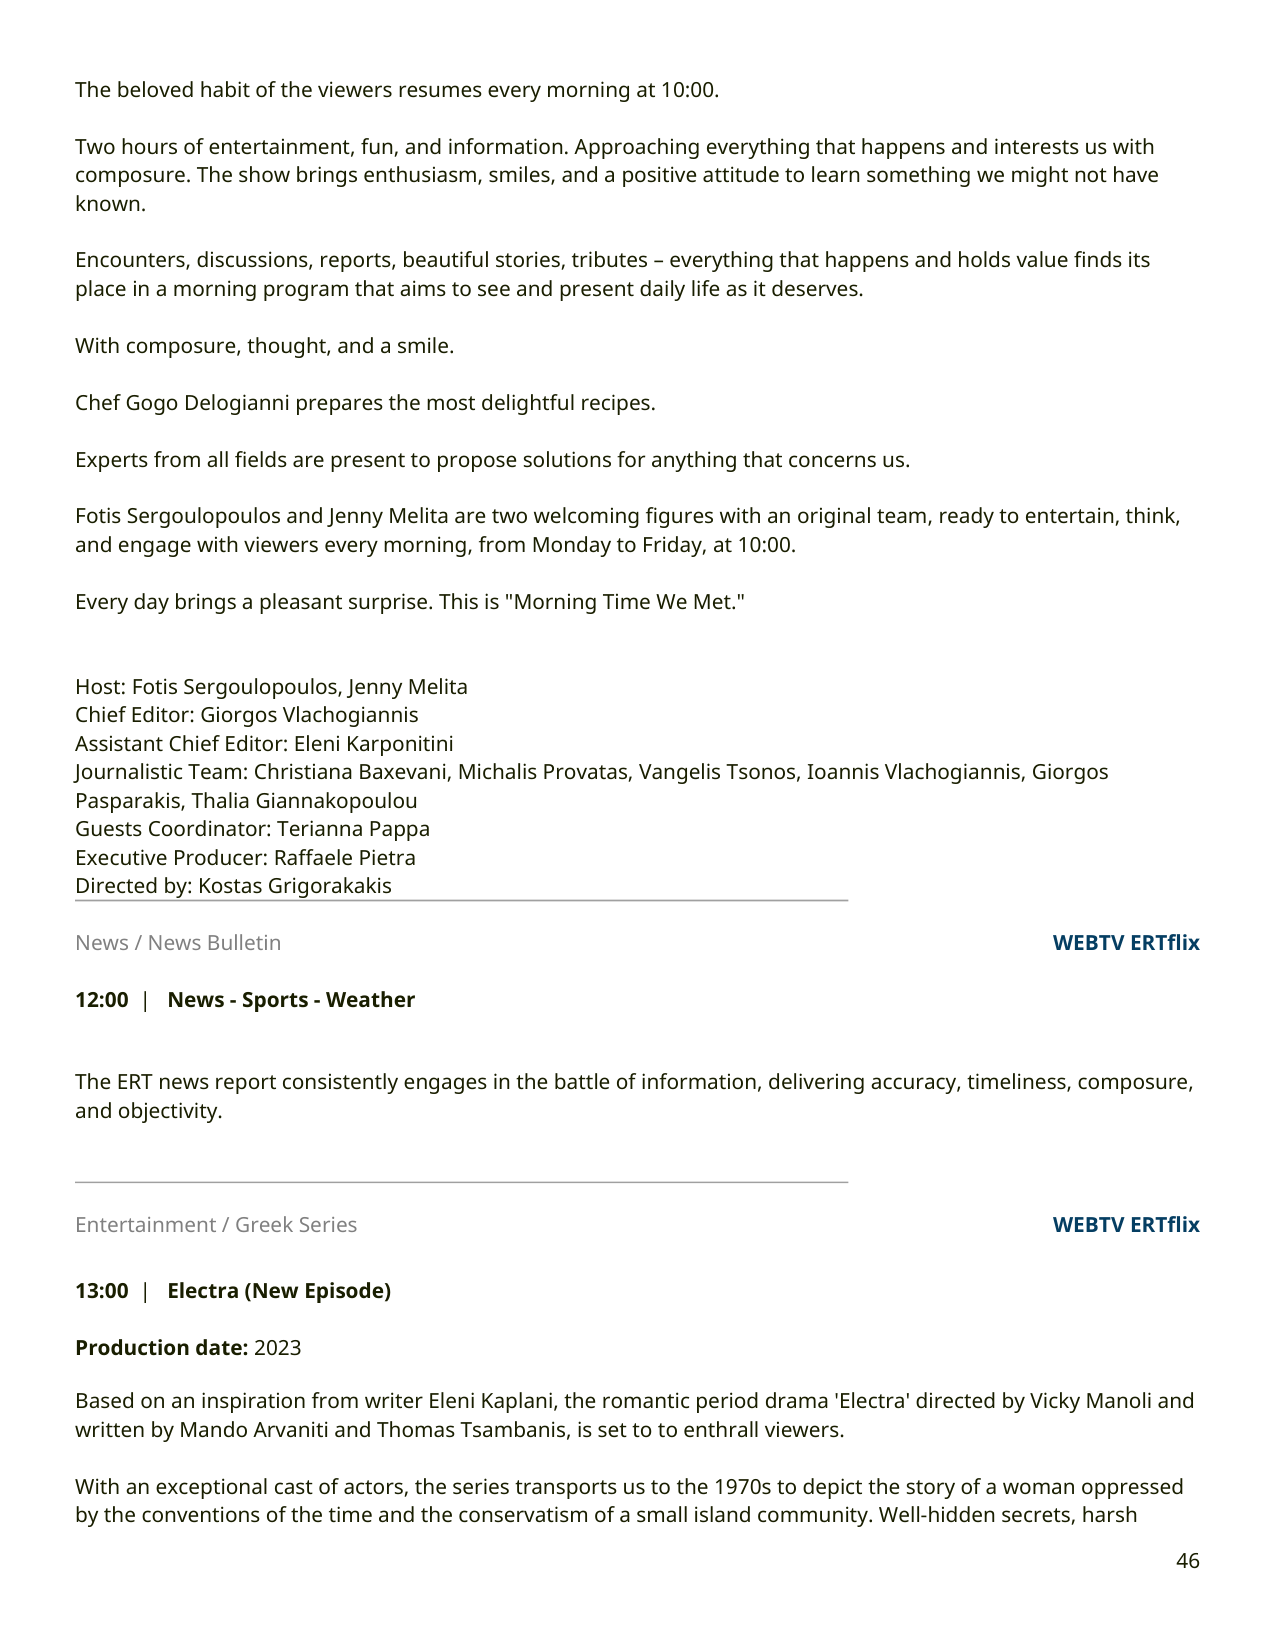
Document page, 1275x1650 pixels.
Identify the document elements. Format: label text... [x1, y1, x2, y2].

text 12:00 | News - Sports - Weather [75, 957, 1200, 1042]
table_header Entertainment / Greek Series [75, 1210, 637, 1239]
table_header WEBTV ERTflix [638, 1210, 1200, 1239]
table_header WEBTV ERTflix [638, 929, 1200, 957]
table_header News / News Bulletin [75, 929, 637, 957]
text 13:00 | Electra (New Episode) Production date: 2023 [75, 1239, 1200, 1361]
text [75, 1386, 1200, 1529]
text The ERT news report consistently engages in the battle of information, delivering accuracy, timeliness, composure, and objectivity. [75, 1067, 1200, 1124]
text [75, 75, 1200, 615]
text Host: Fotis Sergoulopoulos, Jenny Melita Chief Editor: Giorgos Vlachogiannis Assistant Chief Editor: Eleni Karponitini Journalistic Team: Christiana Baxevani, Michalis Provatas, Vangelis Tsonos, Ioannis Vlachogiannis, Giorgos Pasparakis, Thalia Giannakopoulou Guests Coordinator: Terianna Pappa Executive Producer: Raffaele Pietra Directed by: Kostas Grigorakakis [75, 615, 1200, 900]
